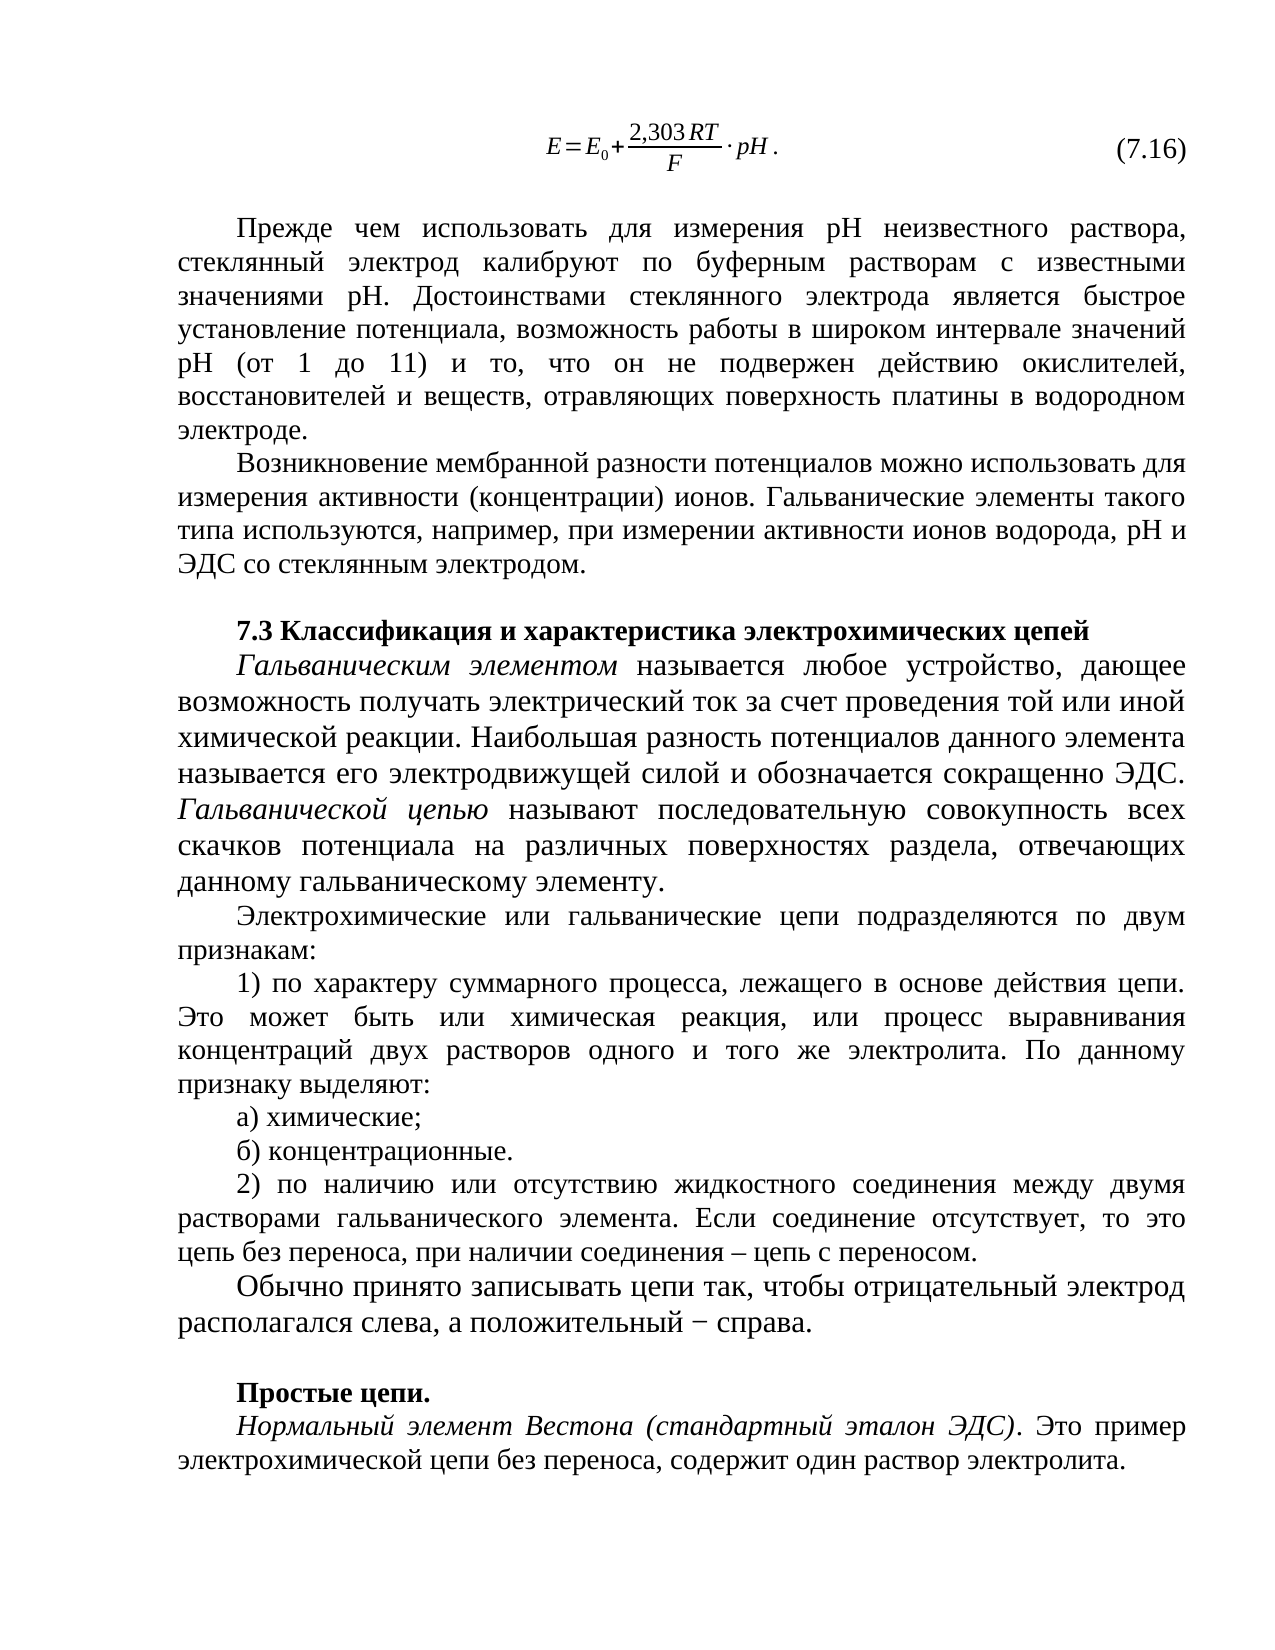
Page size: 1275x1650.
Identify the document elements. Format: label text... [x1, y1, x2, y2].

text Нормальный элемент Вестона (стандартный эталон ЭДС). Это пример электрохимической цепи без переноса, содержит один раствор электролита. [177, 1408, 1186, 1476]
text Гальваническим элементом называется любое устройство, дающее возможность получать электрический ток за счет проведения той или иной химической реакции. Наибольшая разность потенциалов данного элемента называется его электродвижущей силой и обозначается сокращенно ЭДС. Гальванической цепью называют последовательную совокупность всех скачков потенциала на различных поверхностях раздела, отвечающих данному гальваническому элементу. [177, 647, 1186, 898]
text (7.16) [177, 118, 1186, 177]
text Возникновение мембранной разности потенциалов можно использовать для измерения активности (концентрации) ионов. Гальванические элементы такого типа используются, например, при измерении активности ионов водорода, pH и ЭДС со стеклянным электродом. [177, 445, 1186, 579]
text б) концентрационные. [177, 1133, 1186, 1167]
text Прежде чем использовать для измерения pH неизвестного раствора, стеклянный электрод калибруют по буферным растворам с известными значениями pH. Достоинствами стеклянного электрода является быстрое установление потенциала, возможность работы в широком интервале значений pH (от 1 до 11) и то, что он не подвержен действию окислителей, восстановителей и веществ, отравляющих поверхность платины в водородном электроде. [177, 211, 1186, 445]
text Простые цепи. [177, 1375, 1186, 1408]
text Обычно принято записывать цепи так, чтобы отрицательный электрод располагался слева, а положительный − справа. [177, 1267, 1186, 1339]
text а) химические; [177, 1099, 1186, 1133]
text Электрохимические или гальванические цепи подразделяются по двум признакам: [177, 898, 1186, 965]
text 2) по наличию или отсутствию жидкостного соединения между двумя растворами гальванического элемента. Если соединение отсутствует, то это цепь без переноса, при наличии соединения – цепь с переносом. [177, 1167, 1186, 1267]
text 7.3 Классификация и характеристика электрохимических цепей [177, 613, 1186, 647]
text 1) по характеру суммарного процесса, лежащего в основе действия цепи. Это может быть или химическая реакция, или процесс выравнивания концентраций двух растворов одного и того же электролита. По данному признаку выделяют: [177, 965, 1186, 1099]
